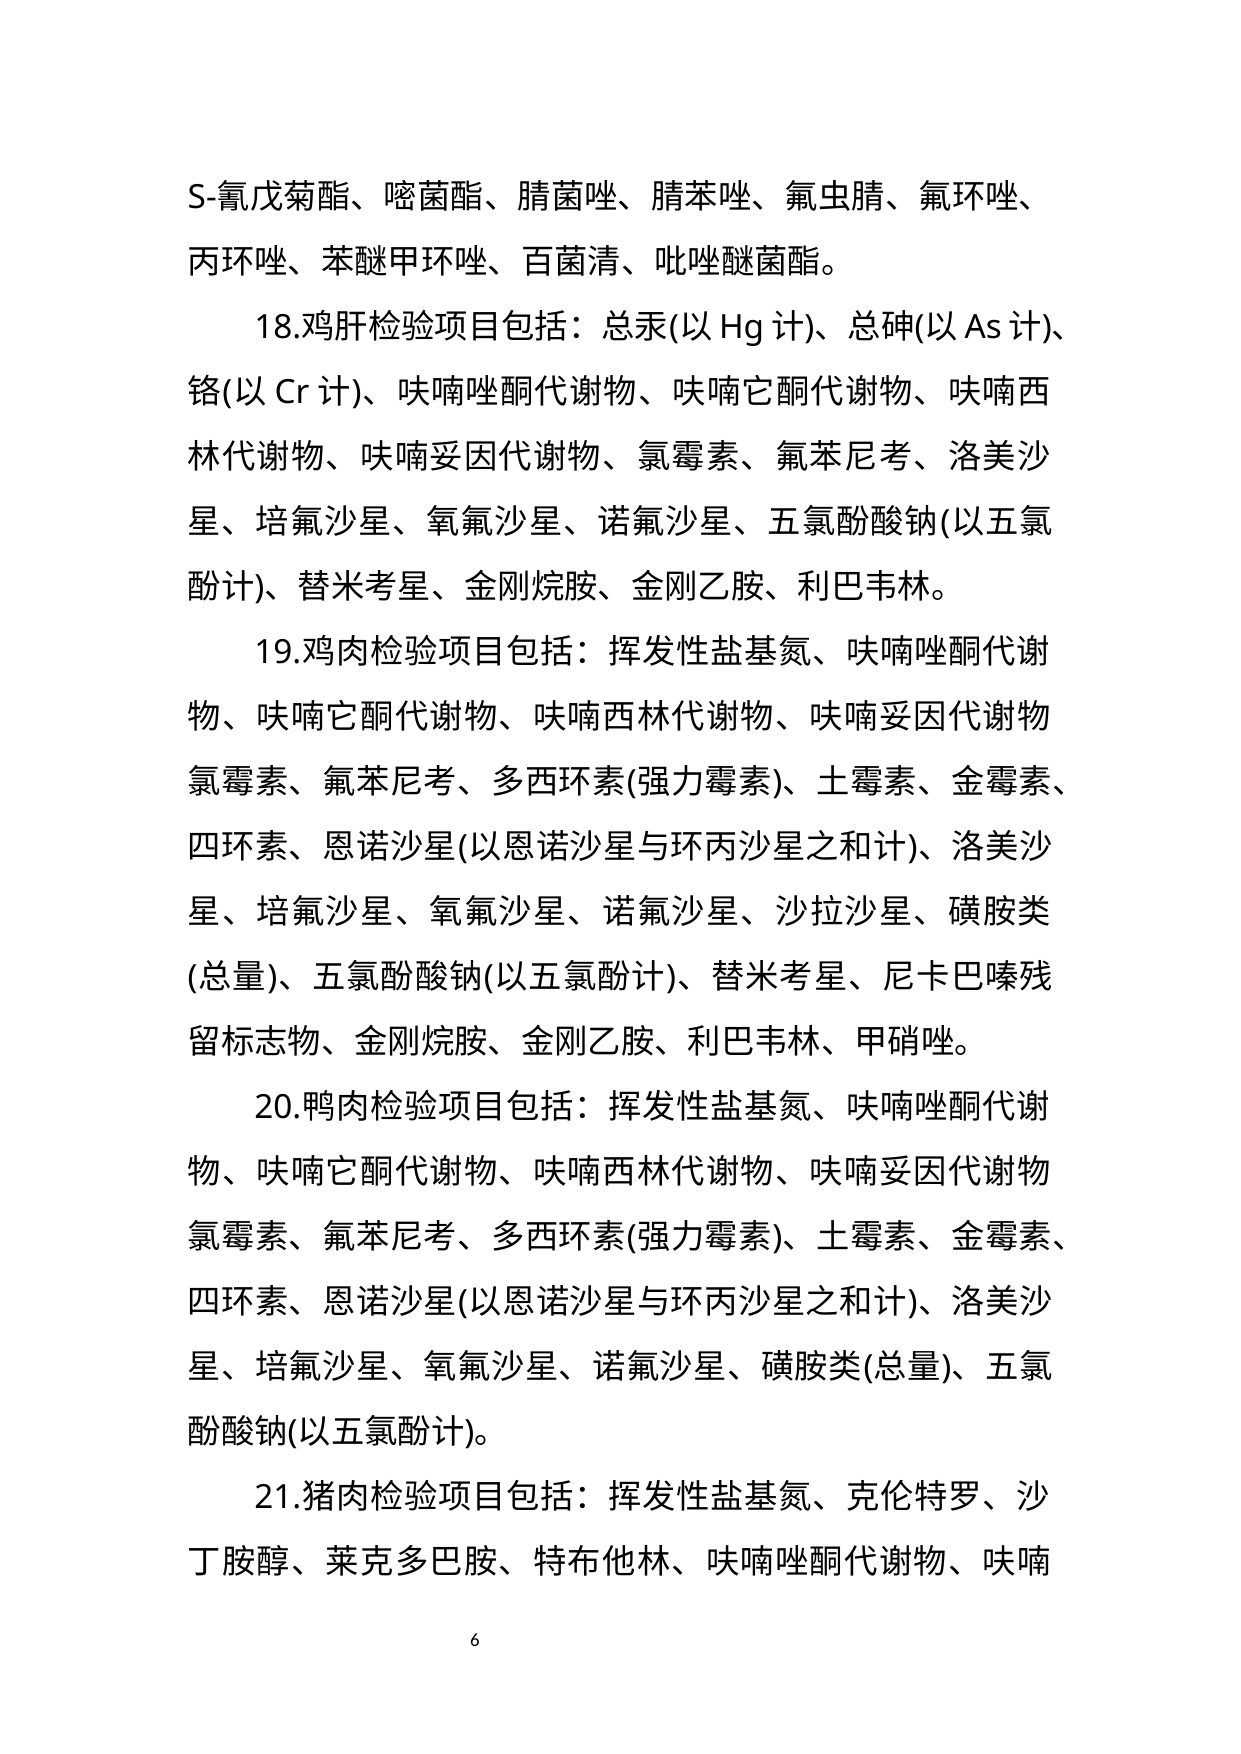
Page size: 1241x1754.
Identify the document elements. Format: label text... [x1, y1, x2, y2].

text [187, 162, 1053, 292]
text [187, 1462, 1053, 1592]
text 18.鸡肝检验项目包括：总汞(以Hg计)、总砷(以As计)、铬(以Cr计)、呋喃唑酮代谢物、呋喃它酮代谢物、呋喃西林代谢物、呋喃妥因代谢物、氯霉素、氟苯尼考、洛美沙星、培氟沙星、氧氟沙星、诺氟沙星、五氯酚酸钠(以五氯酚计)、替米考星、金刚烷胺、金刚乙胺、利巴韦林。 [187, 292, 1053, 617]
text 20.鸭肉检验项目包括：挥发性盐基氮、呋喃唑酮代谢物、呋喃它酮代谢物、呋喃西林代谢物、呋喃妥因代谢物、氯霉素、氟苯尼考、多西环素(强力霉素)、土霉素、金霉素、四环素、恩诺沙星(以恩诺沙星与环丙沙星之和计)、洛美沙星、培氟沙星、氧氟沙星、诺氟沙星、磺胺类(总量)、五氯酚酸钠(以五氯酚计)。 [187, 1072, 1053, 1462]
text 19.鸡肉检验项目包括：挥发性盐基氮、呋喃唑酮代谢物、呋喃它酮代谢物、呋喃西林代谢物、呋喃妥因代谢物、氯霉素、氟苯尼考、多西环素(强力霉素)、土霉素、金霉素、四环素、恩诺沙星(以恩诺沙星与环丙沙星之和计)、洛美沙星、培氟沙星、氧氟沙星、诺氟沙星、沙拉沙星、磺胺类(总量)、五氯酚酸钠(以五氯酚计)、替米考星、尼卡巴嗪残留标志物、金刚烷胺、金刚乙胺、利巴韦林、甲硝唑。 [187, 617, 1053, 1072]
